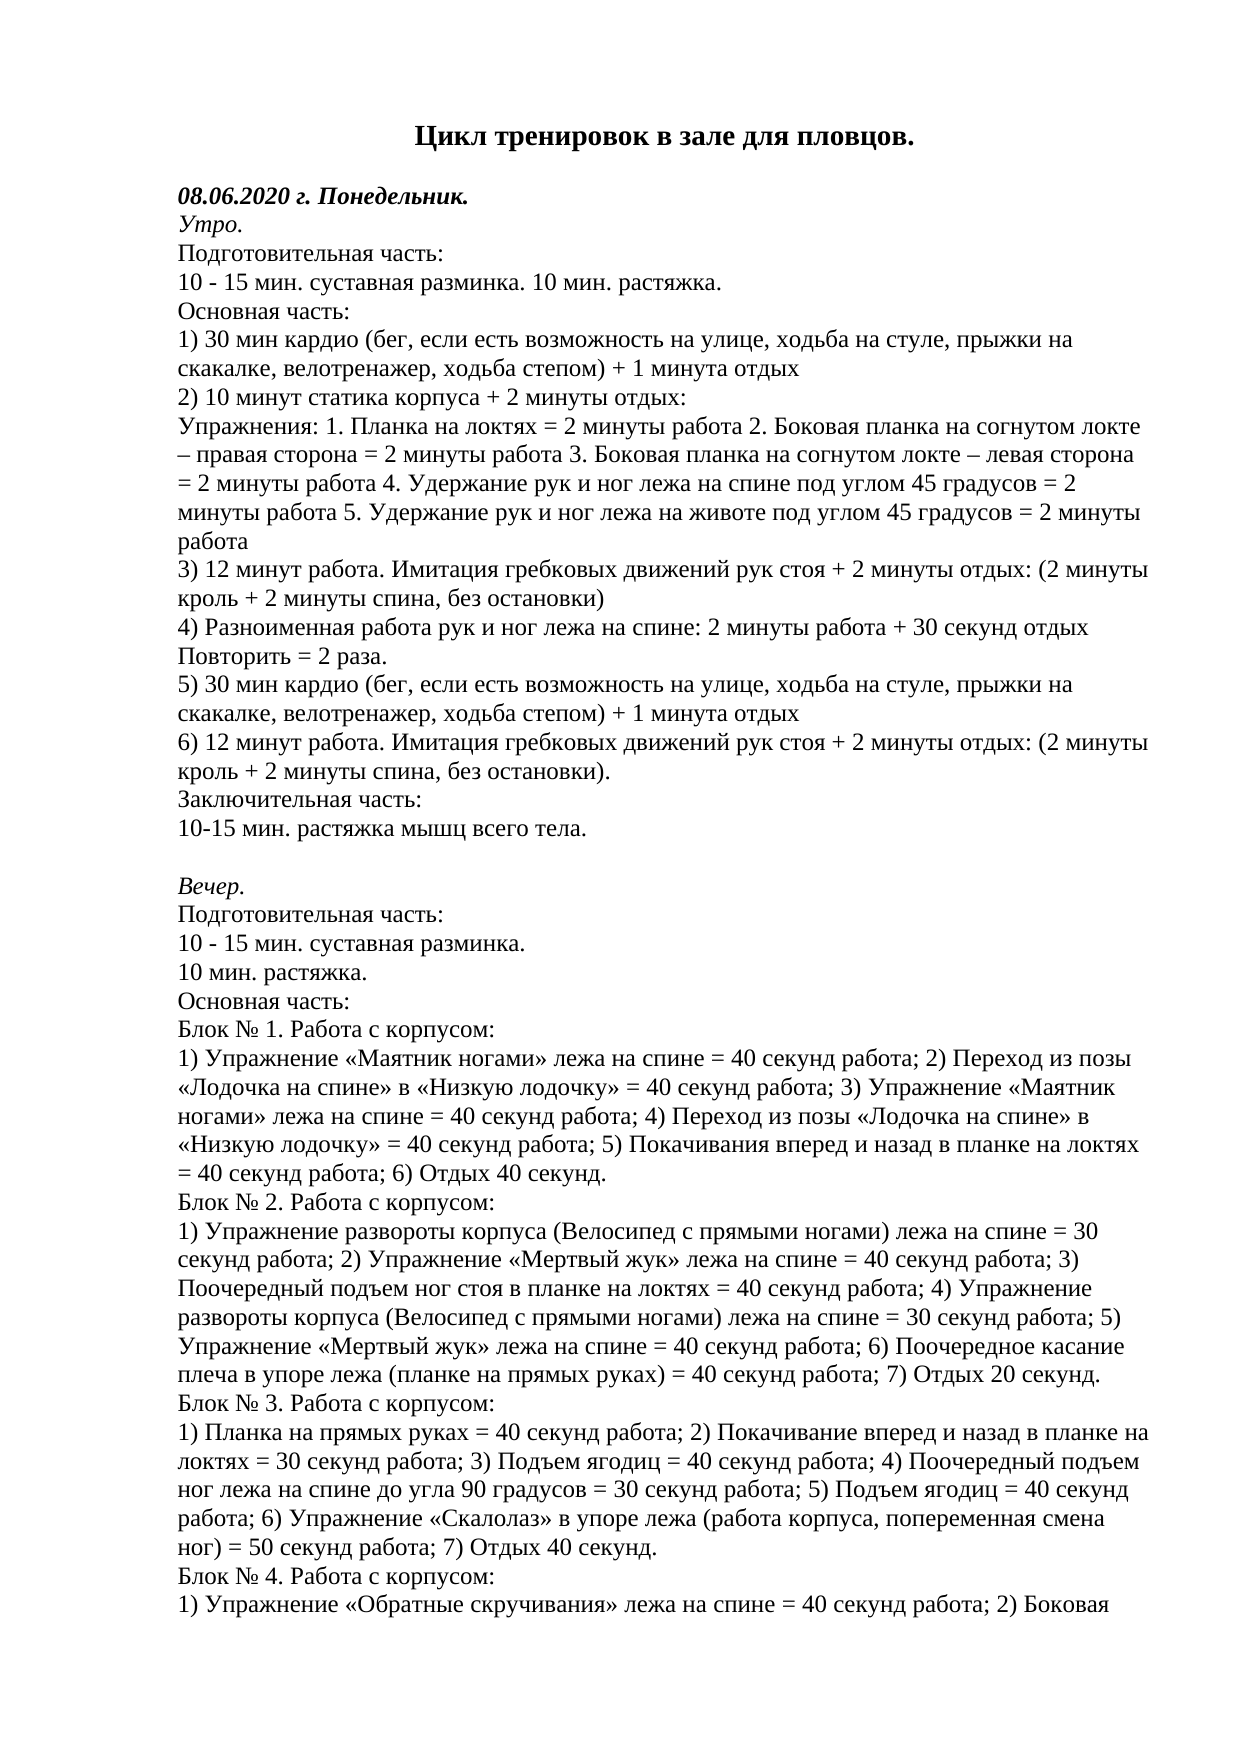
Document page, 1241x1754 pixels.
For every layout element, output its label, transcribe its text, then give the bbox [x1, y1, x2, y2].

text Цикл тренировок в зале для пловцов. [177, 118, 1152, 152]
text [177, 181, 1152, 1618]
